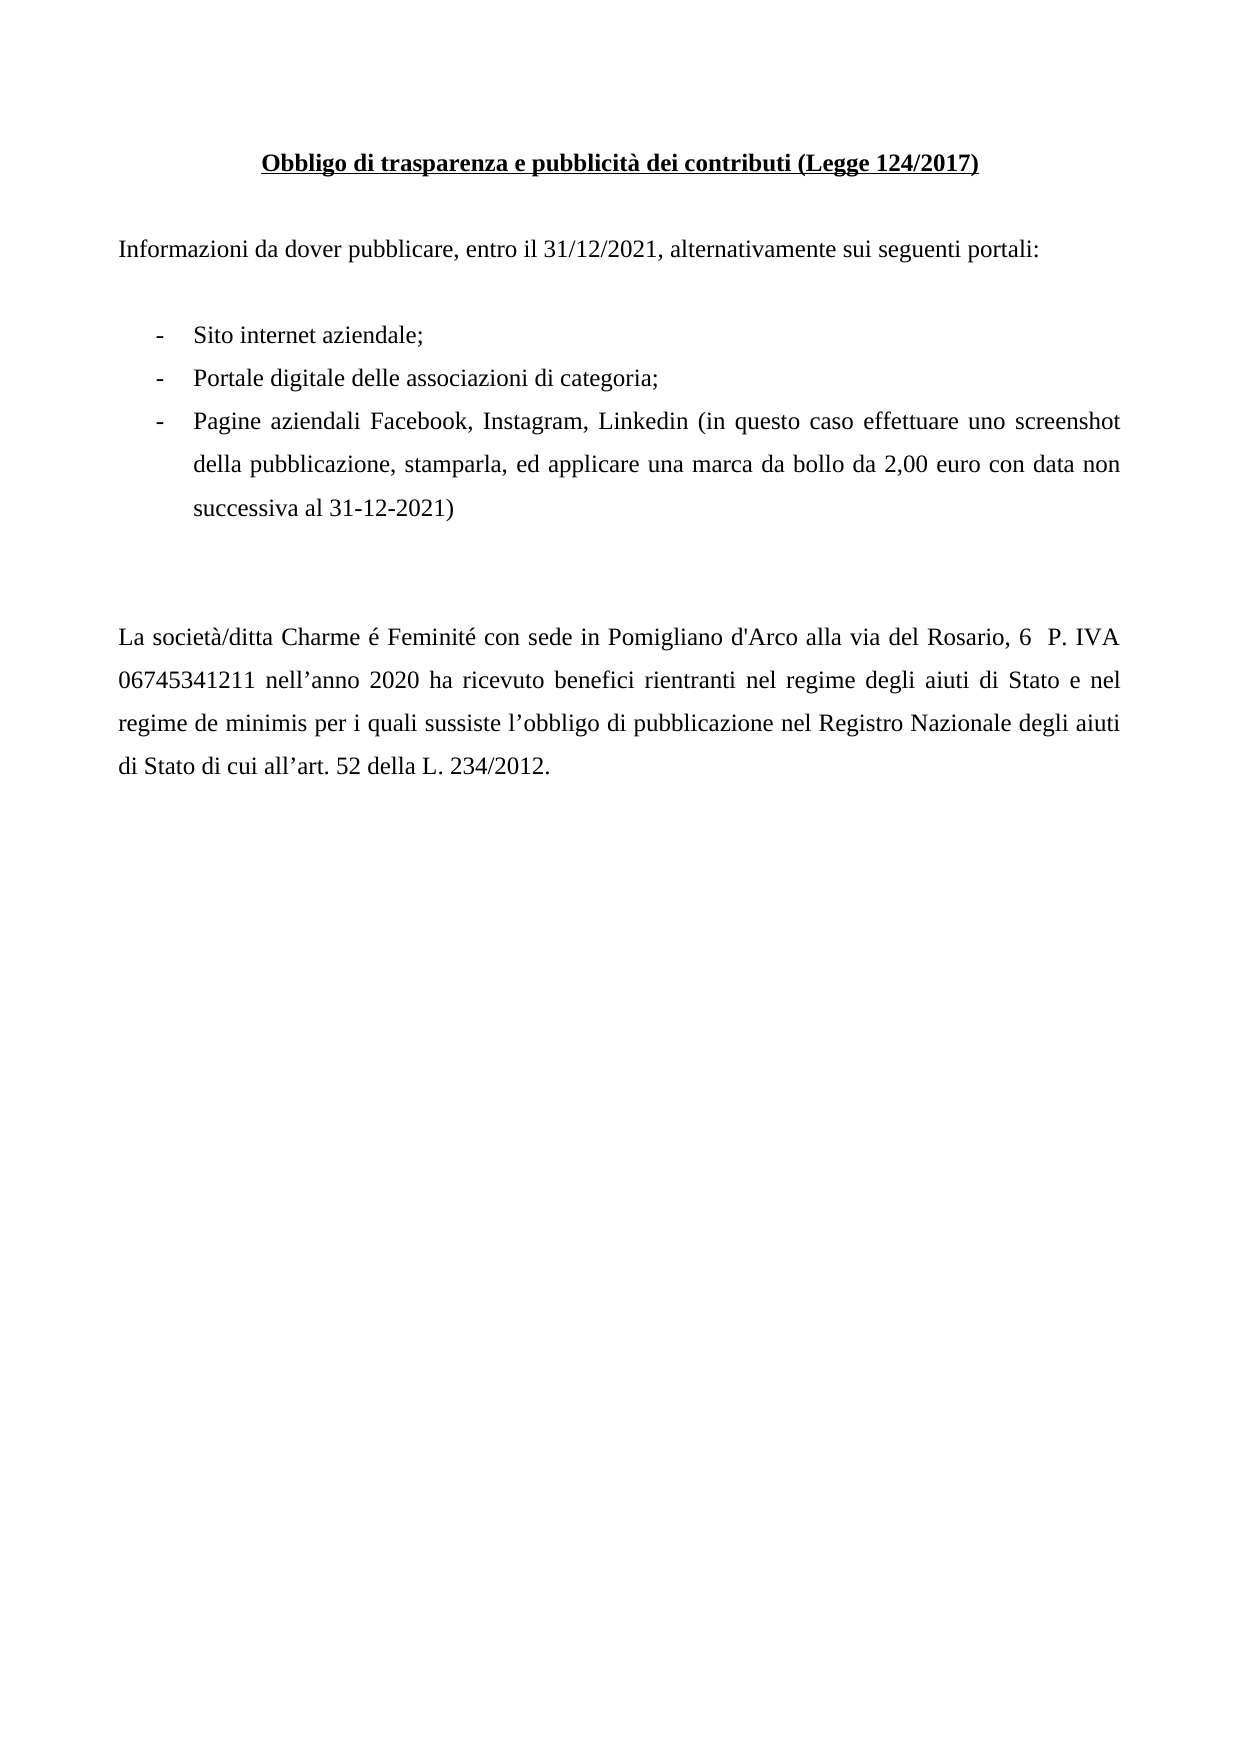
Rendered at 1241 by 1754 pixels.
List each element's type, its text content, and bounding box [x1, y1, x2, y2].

text Obbligo di trasparenza e pubblicità dei contributi (Legge 124/2017) [118, 148, 1122, 176]
list Portale digitale delle associazioni di categoria; [156, 363, 1122, 392]
text Informazioni da dover pubblicare, entro il 31/12/2021, alternativamente sui seguenti portali: [118, 234, 1122, 263]
list Pagine aziendali Facebook, Instagram, Linkedin (in questo caso effettuare uno screenshot della pubblicazione, stamparla, ed applicare una marca da bollo da 2,00 euro con data non successiva al 31-12-2021) [156, 406, 1122, 521]
list Sito internet aziendale; [156, 320, 1122, 349]
text La società/ditta Charme é Feminité con sede in Pomigliano d'Arco alla via del Rosario, 6 P. IVA 06745341211 nell’anno 2020 ha ricevuto benefici rientranti nel regime degli aiuti di Stato e nel regime de minimis per i quali sussiste l’obbligo di pubblicazione nel Registro Nazionale degli aiuti di Stato di cui all’art. 52 della L. 234/2012. [118, 622, 1122, 780]
